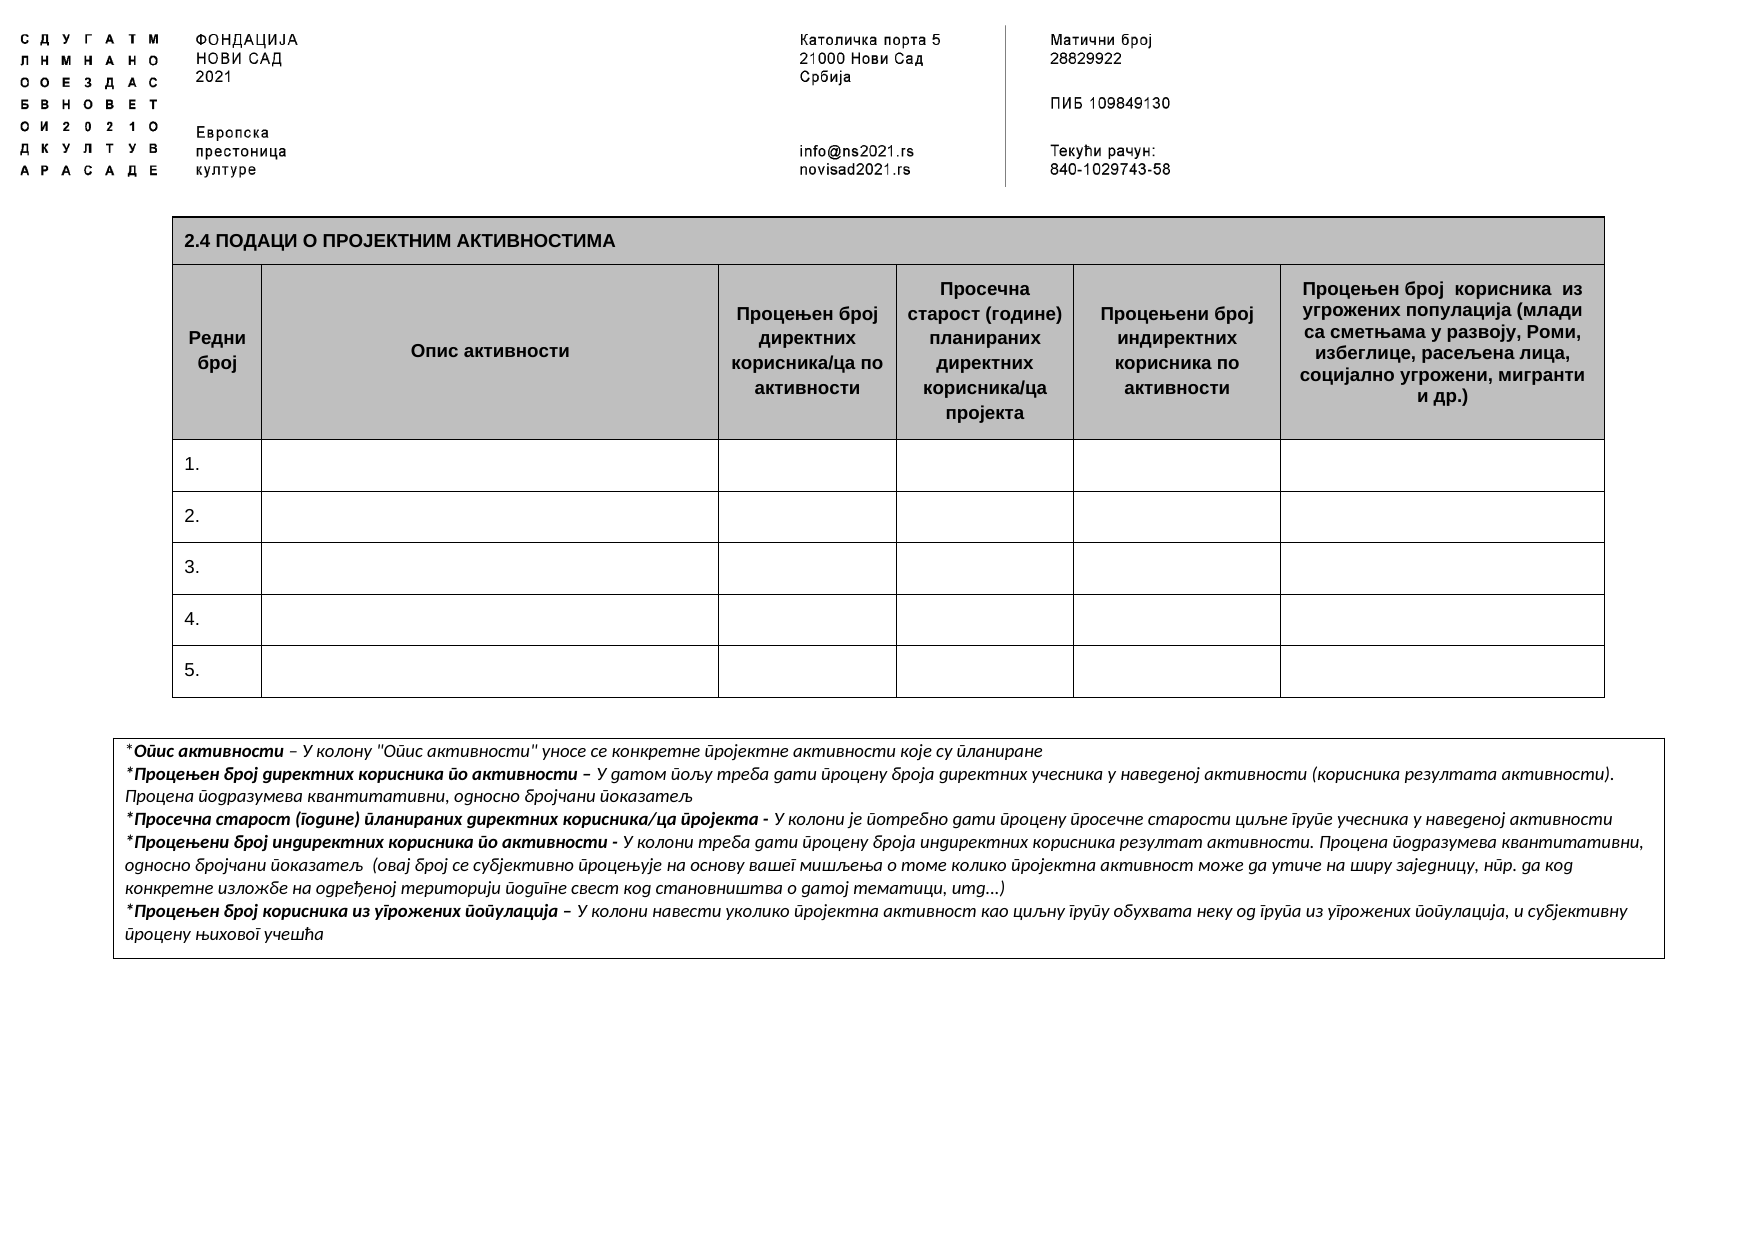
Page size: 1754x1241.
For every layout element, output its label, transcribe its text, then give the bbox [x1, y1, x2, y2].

table_cell 3. [173, 543, 261, 594]
table_cell [262, 543, 718, 594]
table_cell [1281, 440, 1604, 491]
table_cell [1074, 543, 1280, 594]
table_cell [897, 646, 1073, 697]
table_cell [719, 543, 896, 594]
table_cell [262, 492, 718, 542]
table_cell Просечна старост (године) планираних директних корисника/ца пројекта [897, 265, 1073, 439]
table_cell [1281, 543, 1604, 594]
table_cell Процењен број корисника из угрожених популација (млади са сметњама у развоју, Роми, избеглице, расељена лица, социјално угрожени, мигранти и др.) [1281, 265, 1604, 439]
table_cell Процењени број индиректних корисника по активности [1074, 265, 1280, 439]
table_cell [719, 646, 896, 697]
table_header 2.4 ПОДАЦИ О ПРОЈЕКТНИМ АКТИВНОСТИМА [173, 218, 1604, 264]
table_cell [897, 595, 1073, 645]
table_cell 2. [173, 492, 261, 542]
table_cell 4. [173, 595, 261, 645]
table_cell Процењен број директних корисника/ца по активности [719, 265, 896, 439]
table_cell [1074, 440, 1280, 491]
table_cell [1281, 595, 1604, 645]
table_cell [1281, 492, 1604, 542]
table_cell [719, 440, 896, 491]
table_cell [1074, 492, 1280, 542]
table_cell [1281, 646, 1604, 697]
table_cell [1074, 646, 1280, 697]
table_cell Редни број [173, 265, 261, 439]
table_cell [719, 492, 896, 542]
table_header *Опис активности – У колону "Опис активности" уносе се конкретне пројектне активности које су планиране *Процењен број директних корисника по активности – У датом пољу треба дати процену броја директних учесника у наведеној активности (корисника резултата активности). Процена подразумева квантитативни, односно бројчани показатељ *Просечна старост (године) планираних директних корисника/ца пројекта - У колони је потребно дати процену просечне старости циљне групе учесника у наведеној активности *Процењени број индиректних корисника по активности - У колони треба дати процену броја индиректних корисника резултат активности. Процена подразумева квантитативни, односно бројчани показатељ (овај број се субјективно процењује на основу вашег мишљења о томе колико пројектна активност може да утиче на ширу заједницу, нпр. да код конкретне изложбе на одређеној територији подигне свест код становништва о датој тематици, итд...) *Процењен број корисника из угрожених популација – У колони навести уколико пројектна активност као циљну групу обухвата неку од група из угрожених популација, и субјективну процену њиховог учешћа [114, 739, 1664, 957]
table_cell [262, 646, 718, 697]
table_cell [262, 440, 718, 491]
table_cell [897, 492, 1073, 542]
table_cell [897, 543, 1073, 594]
table_cell Опис активности [262, 265, 718, 439]
table_cell [719, 595, 896, 645]
table_cell [262, 595, 718, 645]
table_cell 5. [173, 646, 261, 697]
table_cell [897, 440, 1073, 491]
table_cell 1. [173, 440, 261, 491]
picture [20, 15, 1198, 187]
table_cell [1074, 595, 1280, 645]
